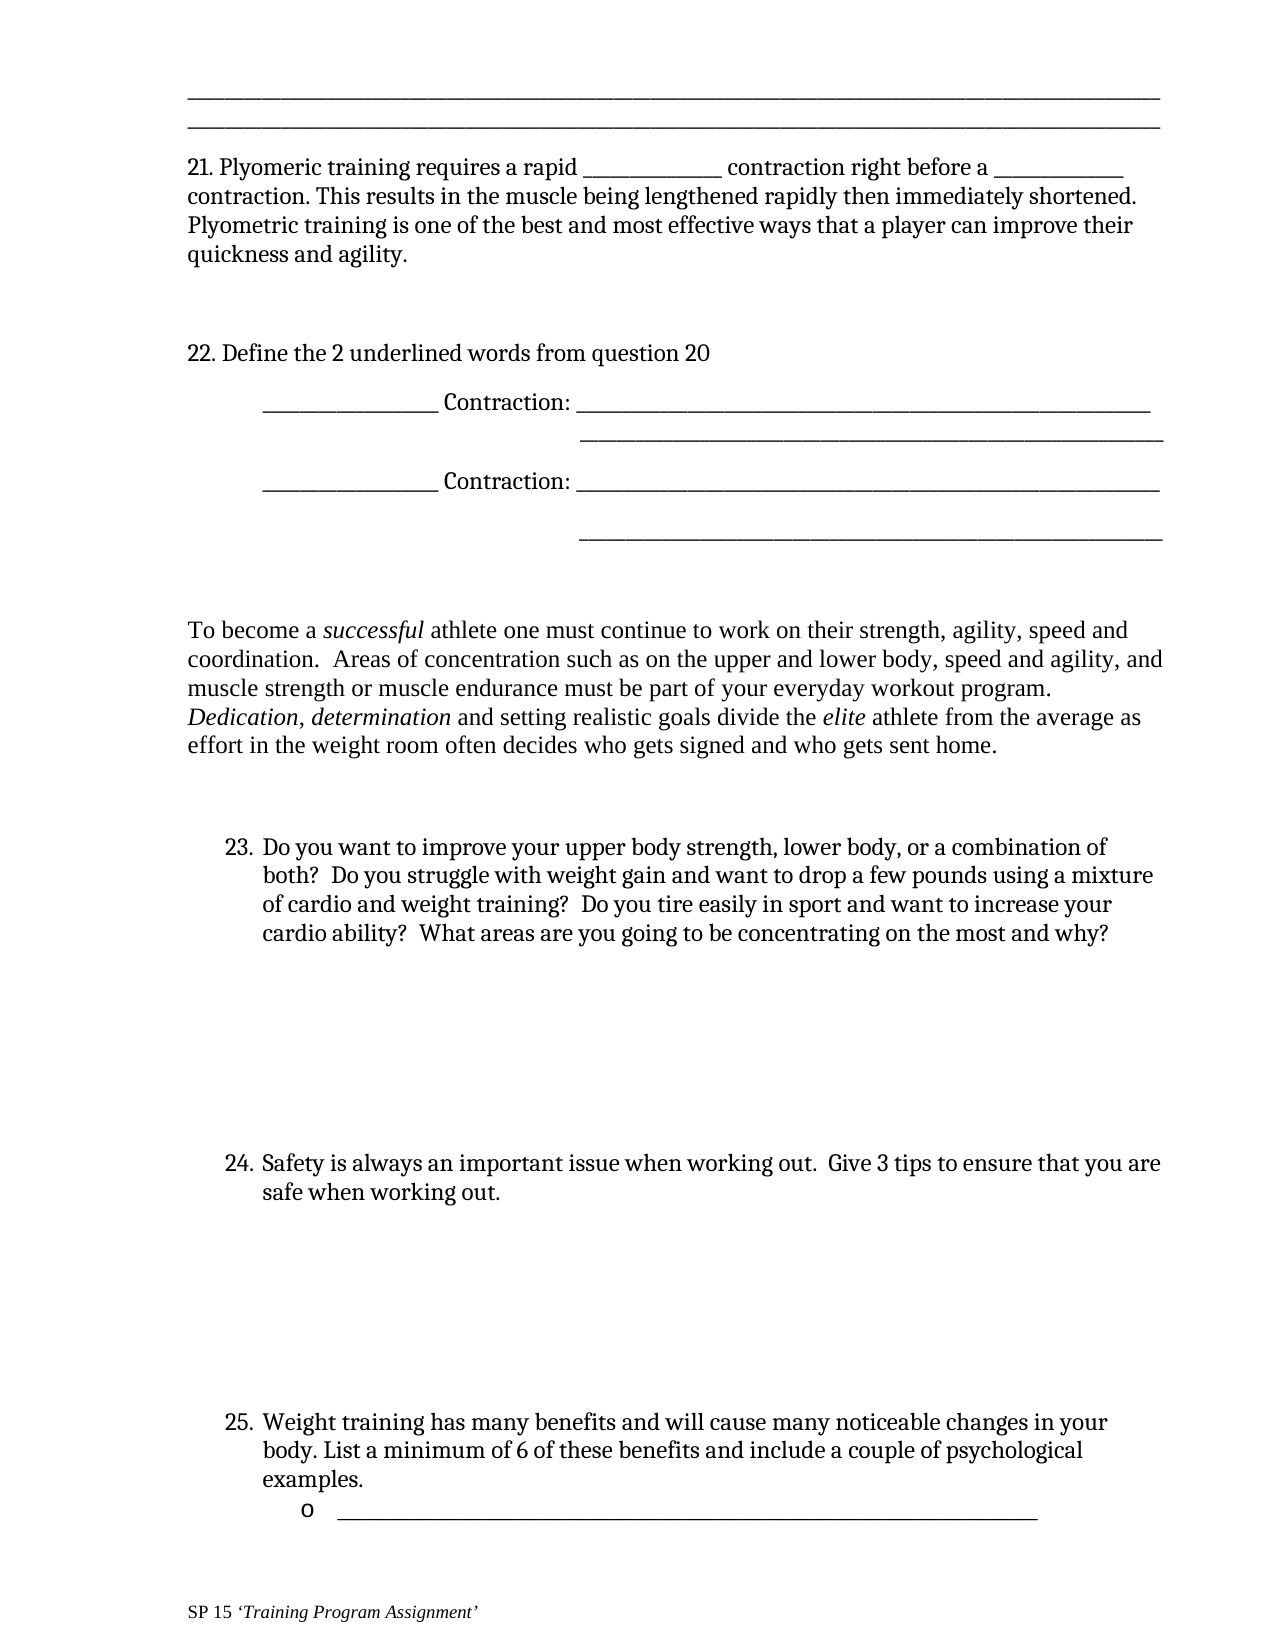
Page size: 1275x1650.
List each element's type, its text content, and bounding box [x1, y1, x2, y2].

text ___________________ Contraction: _______________________________________________________________ [262, 467, 1167, 495]
text 21. Plyomeric training requires a rapid _______________ contraction right before a ______________ contraction. This results in the muscle being lengthened rapidly then immediately shortened. Plyometric training is one of the best and most effective ways that a player can improve their quickness and agility. [187, 153, 1167, 268]
list Safety is always an important issue when working out. Give 3 tips to ensure that you are safe when working out. [225, 1149, 1167, 1206]
text ___________________ Contraction: ______________________________________________________________ __________________ _______________________________________________________________________________ [187, 388, 1167, 446]
list Weight training has many benefits and will cause many noticeable changes in your body. List a minimum of 6 of these benefits and include a couple of psychological examples. [225, 1408, 1167, 1494]
text 22. Define the 2 underlined words from question 20 [187, 339, 1167, 367]
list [300, 1494, 1167, 1525]
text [187, 75, 1167, 132]
list Do you want to improve your upper body strength, lower body, or a combination of both? Do you struggle with weight gain and want to drop a few pounds using a mixture of cardio and weight training? Do you tire easily in sport and want to increase your cardio ability? What areas are you going to be concentrating on the most and why? [225, 833, 1167, 948]
text To become a successful athlete one must continue to work on their strength, agility, speed and coordination. Areas of concentration such as on the upper and lower body, speed and agility, and muscle strength or muscle endurance must be part of your everyday workout program. Dedication, determination and setting realistic goals divide the elite athlete from the average as effort in the weight room often decides who gets signed and who gets sent home. [187, 615, 1167, 759]
text _______________________________________________________________ [262, 516, 1167, 545]
